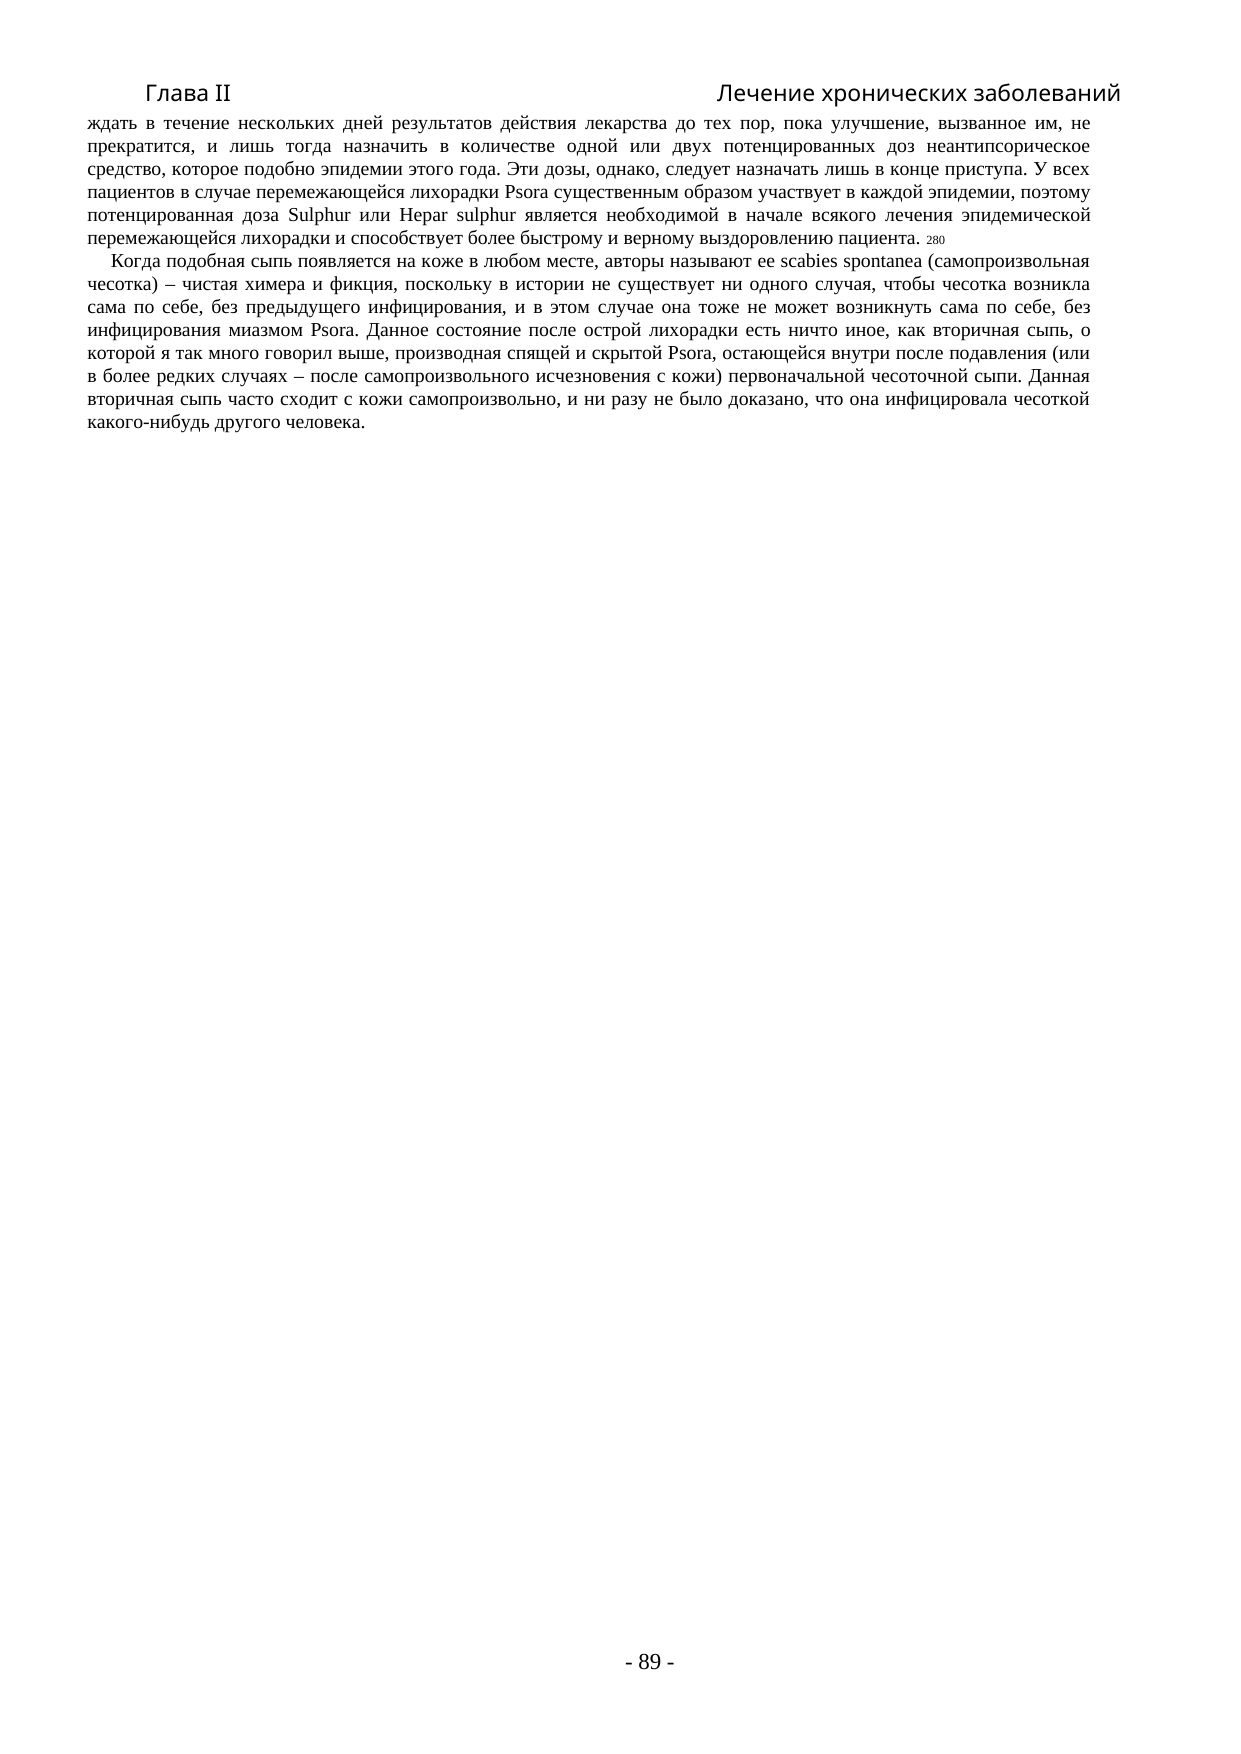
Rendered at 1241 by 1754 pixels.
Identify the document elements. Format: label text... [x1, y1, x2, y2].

text Когда подобная сыпь появляется на коже в любом месте, авторы называют ее scabies spontanea (самопроизвольная чесотка) – чистая химера и фикция, поскольку в истории не существует ни одного случая, чтобы чесотка возникла сама по себе, без предыдущего инфицирования, и в этом случае она тоже не может возникнуть сама по себе, без инфицирования миазмом Psora. Данное состояние после острой лихорадки есть ничто иное, как вторичная сыпь, о которой я так много говорил выше, производная спящей и скрытой Psora, остающейся внутри после подавления (или в более редких случаях – после самопроизвольного исчезновения с кожи) первоначальной чесоточной сыпи. Данная вторичная сыпь часто сходит с кожи самопроизвольно, и ни разу не было доказано, что она инфицировала чесоткой какого-нибудь другого человека. [87, 249, 1092, 433]
